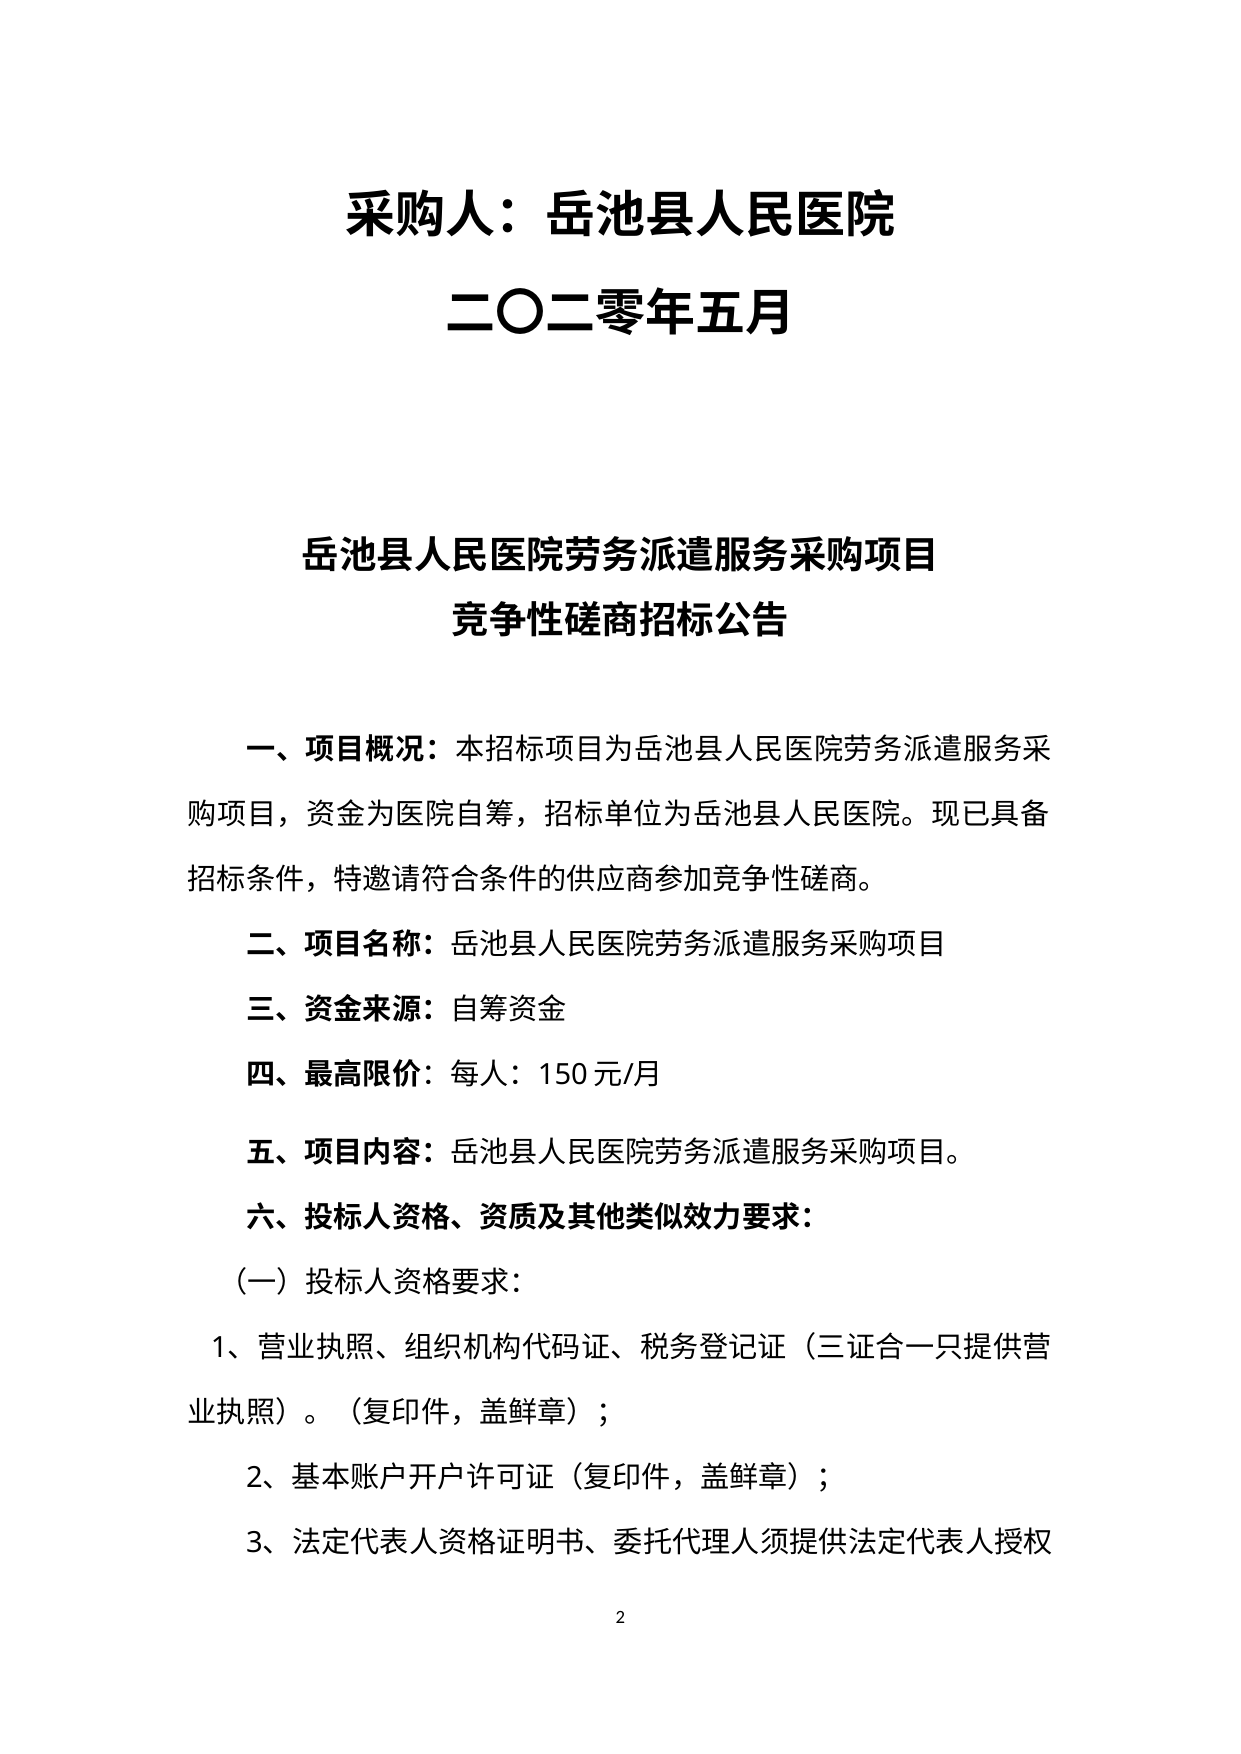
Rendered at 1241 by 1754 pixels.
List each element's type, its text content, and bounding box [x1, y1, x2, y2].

text 2、基本账户开户许可证（复印件，盖鲜章）； [187, 1442, 1053, 1507]
text 三、资金来源：自筹资金 [187, 974, 1053, 1039]
text 四、最高限价：每人：150元/月 [187, 1039, 1053, 1104]
text 二、项目名称：岳池县人民医院劳务派遣服务采购项目 [187, 909, 1053, 974]
text 二〇二零年五月 [187, 259, 1053, 357]
text 六、投标人资格、资质及其他类似效力要求： （一）投标人资格要求： 1、营业执照、组织机构代码证、税务登记证（三证合一只提供营业执照）。（复印件，盖鲜章）； [187, 1182, 1053, 1442]
subtitle 岳池县人民医院劳务派遣服务采购项目 [187, 519, 1053, 584]
text 五、项目内容：岳池县人民医院劳务派遣服务采购项目。 [187, 1117, 1053, 1182]
subtitle 竞争性磋商招标公告 [187, 584, 1053, 649]
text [187, 1507, 1053, 1572]
text 采购人：岳池县人民医院 [187, 162, 1053, 259]
text 一、项目概况：本招标项目为岳池县人民医院劳务派遣服务采购项目，资金为医院自筹，招标单位为岳池县人民医院。现已具备招标条件，特邀请符合条件的供应商参加竞争性磋商。 [187, 714, 1053, 909]
